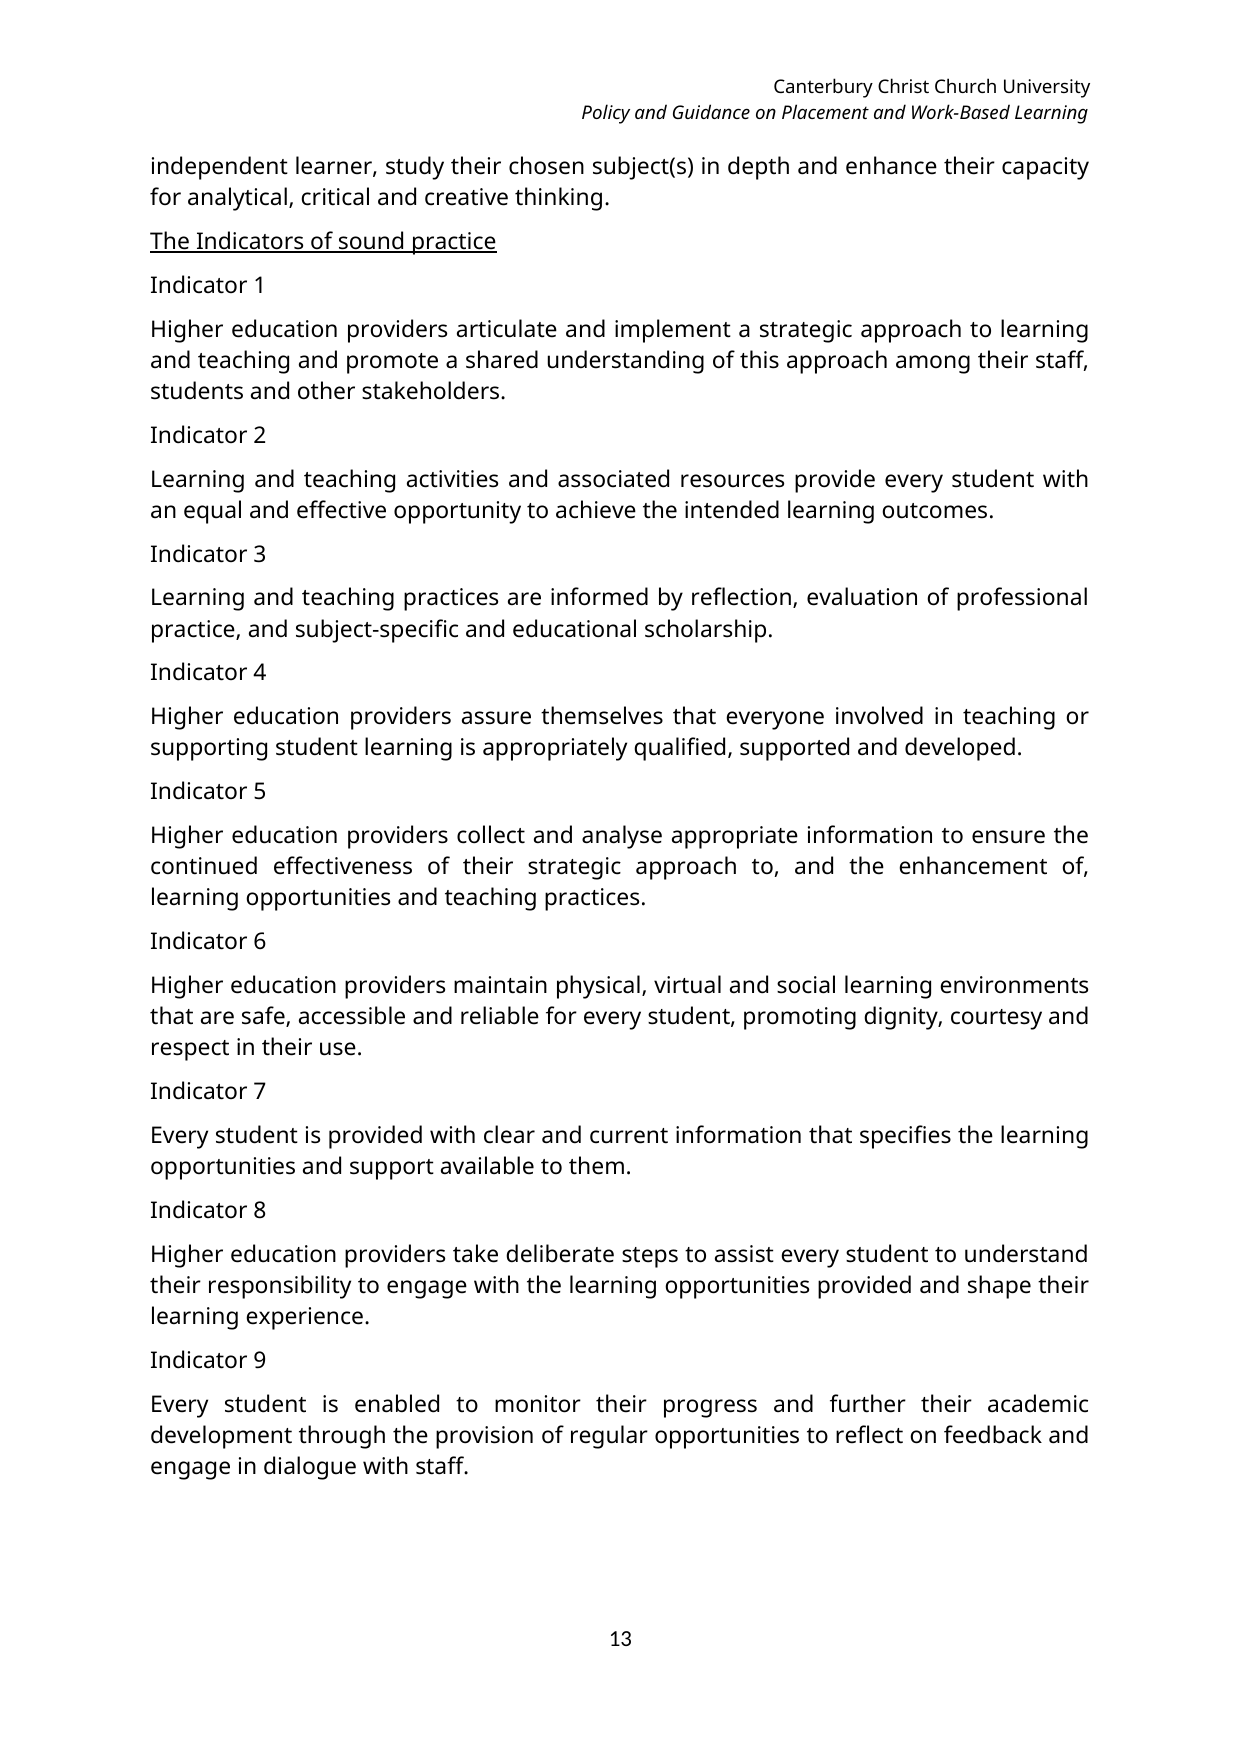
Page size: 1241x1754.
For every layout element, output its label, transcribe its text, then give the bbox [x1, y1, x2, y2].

text Higher education providers take deliberate steps to assist every student to understand their responsibility to engage with the learning opportunities provided and shape their learning experience. [150, 1237, 1090, 1331]
text Indicator 3 [150, 537, 1090, 569]
text Indicator 4 [150, 656, 1090, 687]
text The Indicators of sound practice [150, 225, 1090, 256]
text Higher education providers maintain physical, virtual and social learning environments that are safe, accessible and reliable for every student, promoting dignity, courtesy and respect in their use. [150, 969, 1090, 1062]
text Every student is enabled to monitor their progress and further their academic development through the provision of regular opportunities to reflect on feedback and engage in dialogue with staff. [150, 1387, 1090, 1481]
text Higher education providers articulate and implement a strategic approach to learning and teaching and promote a shared understanding of this approach among their staff, students and other stakeholders. [150, 312, 1090, 406]
text Indicator 8 [150, 1194, 1090, 1225]
text Learning and teaching activities and associated resources provide every student with an equal and effective opportunity to achieve the intended learning outcomes. [150, 462, 1090, 525]
text Higher education providers assure themselves that everyone involved in teaching or supporting student learning is appropriately qualified, supported and developed. [150, 700, 1090, 762]
text Higher education providers collect and analyse appropriate information to ensure the continued effectiveness of their strategic approach to, and the enhancement of, learning opportunities and teaching practices. [150, 819, 1090, 912]
text Indicator 1 [150, 269, 1090, 300]
text Indicator 6 [150, 925, 1090, 956]
text Indicator 5 [150, 775, 1090, 806]
text Indicator 7 [150, 1075, 1090, 1106]
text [150, 150, 1090, 212]
text Indicator 2 [150, 419, 1090, 450]
text Every student is provided with clear and current information that specifies the learning opportunities and support available to them. [150, 1119, 1090, 1181]
text Learning and teaching practices are informed by reflection, evaluation of professional practice, and subject-specific and educational scholarship. [150, 581, 1090, 644]
text Indicator 9 [150, 1344, 1090, 1375]
